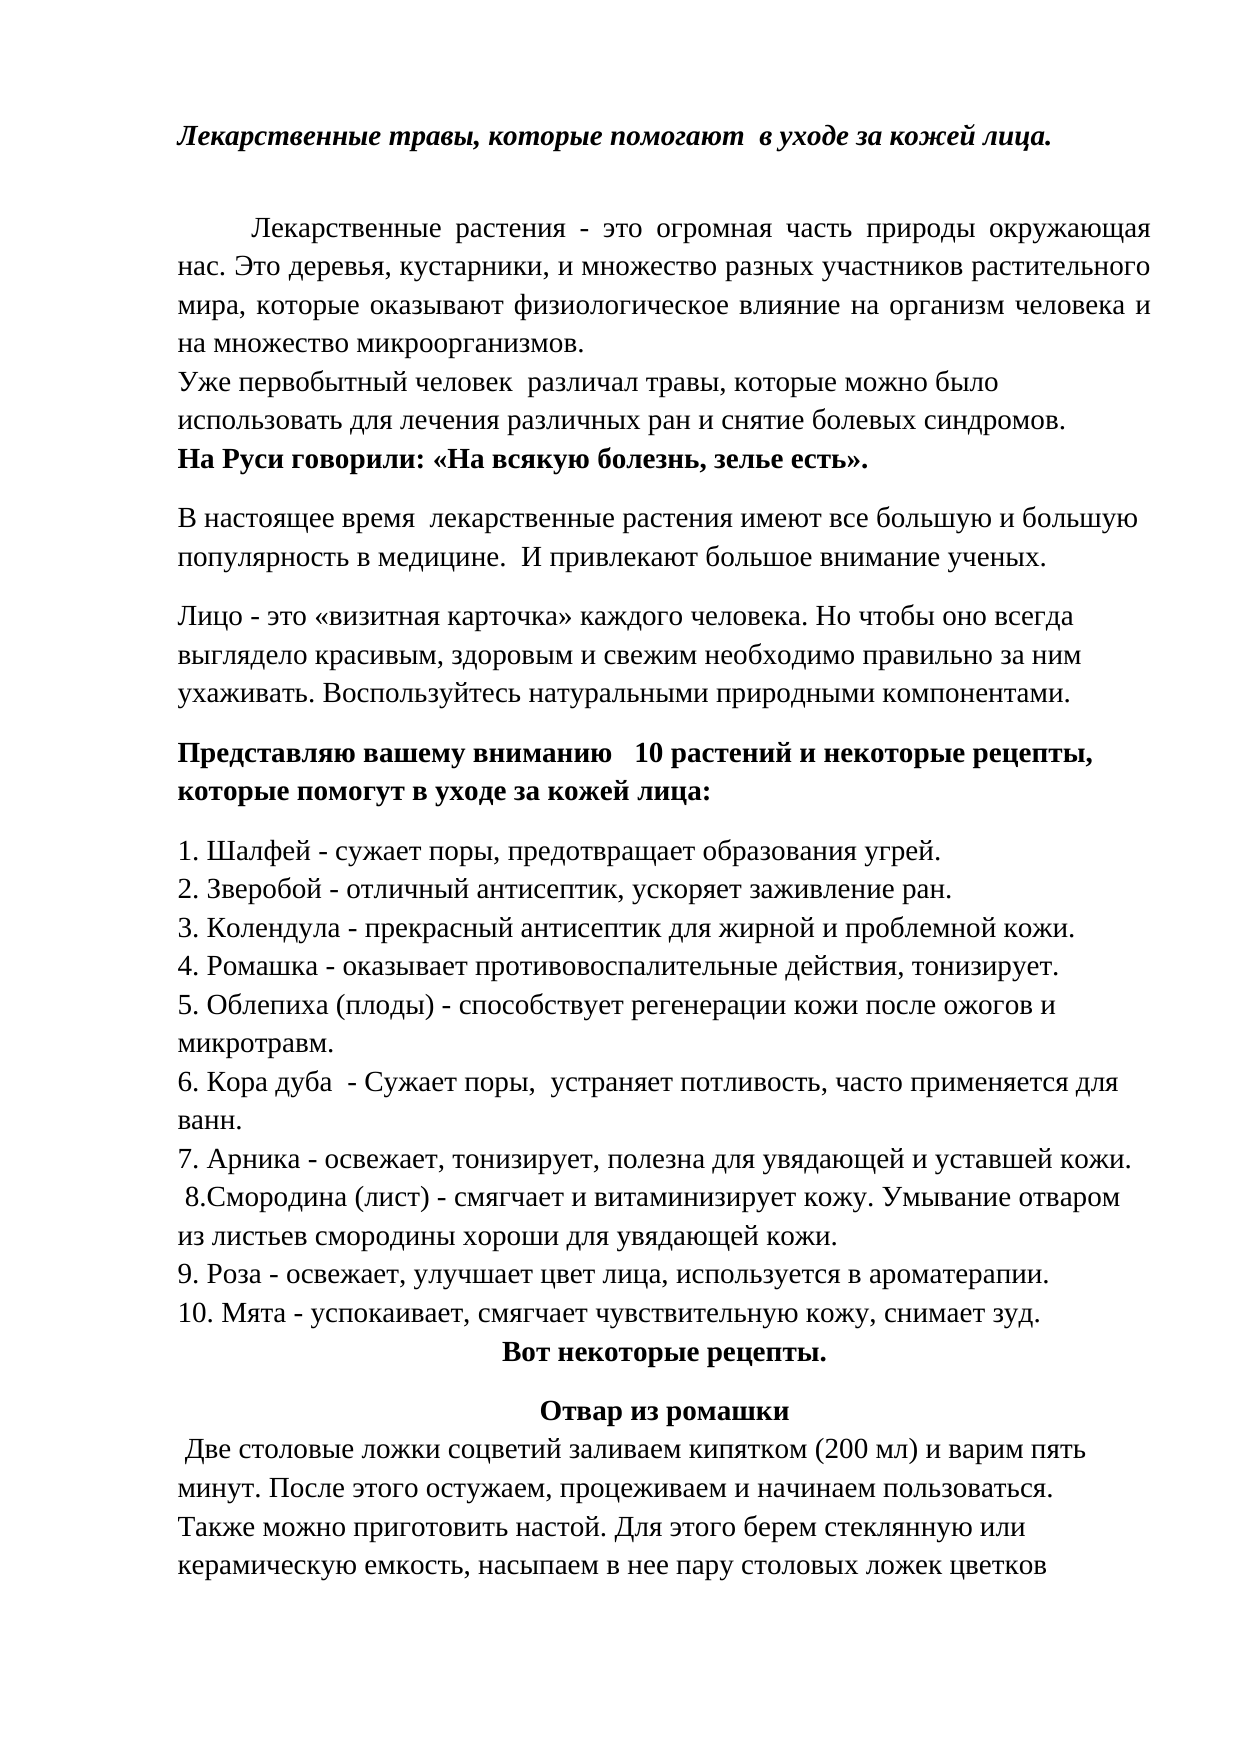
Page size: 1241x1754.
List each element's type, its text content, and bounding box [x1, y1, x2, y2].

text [177, 1509, 1152, 1581]
text 5. Облепиха (плоды) - способствует регенерации кожи после ожогов и микротравм. [177, 987, 1152, 1059]
text 3. Колендула - прекрасный антисептик для жирной и проблемной кожи. [177, 910, 1152, 943]
text 4. Ромашка - оказывает противовоспалительные действия, тонизирует. [177, 948, 1152, 982]
text 10. Мята - успокаивает, смягчает чувствительную кожу, снимает зуд. [177, 1295, 1152, 1329]
text Две столовые ложки соцветий заливаем кипятком (200 мл) и варим пять минут. После этого остужаем, процеживаем и начинаем пользоваться. [177, 1432, 1152, 1504]
text 9. Роза - освежает, улучшает цвет лица, используется в ароматерапии. [177, 1257, 1152, 1290]
text Лекарственные травы, которые помогают в уходе за кожей лица. [177, 118, 1152, 152]
text Лекарственные растения - это огромная часть природы окружающая нас. Это деревья, кустарники, и множество разных участников растительного мира, которые оказывают физиологическое влияние на организм человека и на множество микроорганизмов. [177, 210, 1152, 359]
text 1. Шалфей - сужает поры, предотвращает образования угрей. [177, 833, 1152, 866]
text 6. Кора дуба - Сужает поры, устраняет потливость, часто применяется для ванн. [177, 1064, 1152, 1136]
text Лицо - это «визитная карточка» каждого человека. Но чтобы оно всегда выглядело красивым, здоровым и свежим необходимо правильно за ним ухаживать. Воспользуйтесь натуральными природными компонентами. [177, 598, 1152, 709]
text 7. Арника - освежает, тонизирует, полезна для увядающей и уставшей кожи. [177, 1141, 1152, 1174]
text 8.Смородина (лист) - смягчает и витаминизирует кожу. Умывание отваром из листьев смородины хороши для увядающей кожи. [177, 1179, 1152, 1252]
text Отвар из ромашки [177, 1393, 1152, 1427]
text В настоящее время лекарственные растения имеют все большую и большую популярность в медицине. И привлекают большое внимание ученых. [177, 500, 1152, 572]
text Представляю вашему вниманию 10 растений и некоторые рецепты, которые помогут в уходе за кожей лица: [177, 735, 1152, 807]
text На Руси говорили: «На всякую болезнь, зелье есть». [177, 441, 1152, 474]
text Уже первобытный человек различал травы, которые можно было использовать для лечения различных ран и снятие болевых синдромов. [177, 364, 1152, 436]
text Вот некоторые рецепты. [177, 1334, 1152, 1367]
text 2. Зверобой - отличный антисептик, ускоряет заживление ран. [177, 871, 1152, 905]
